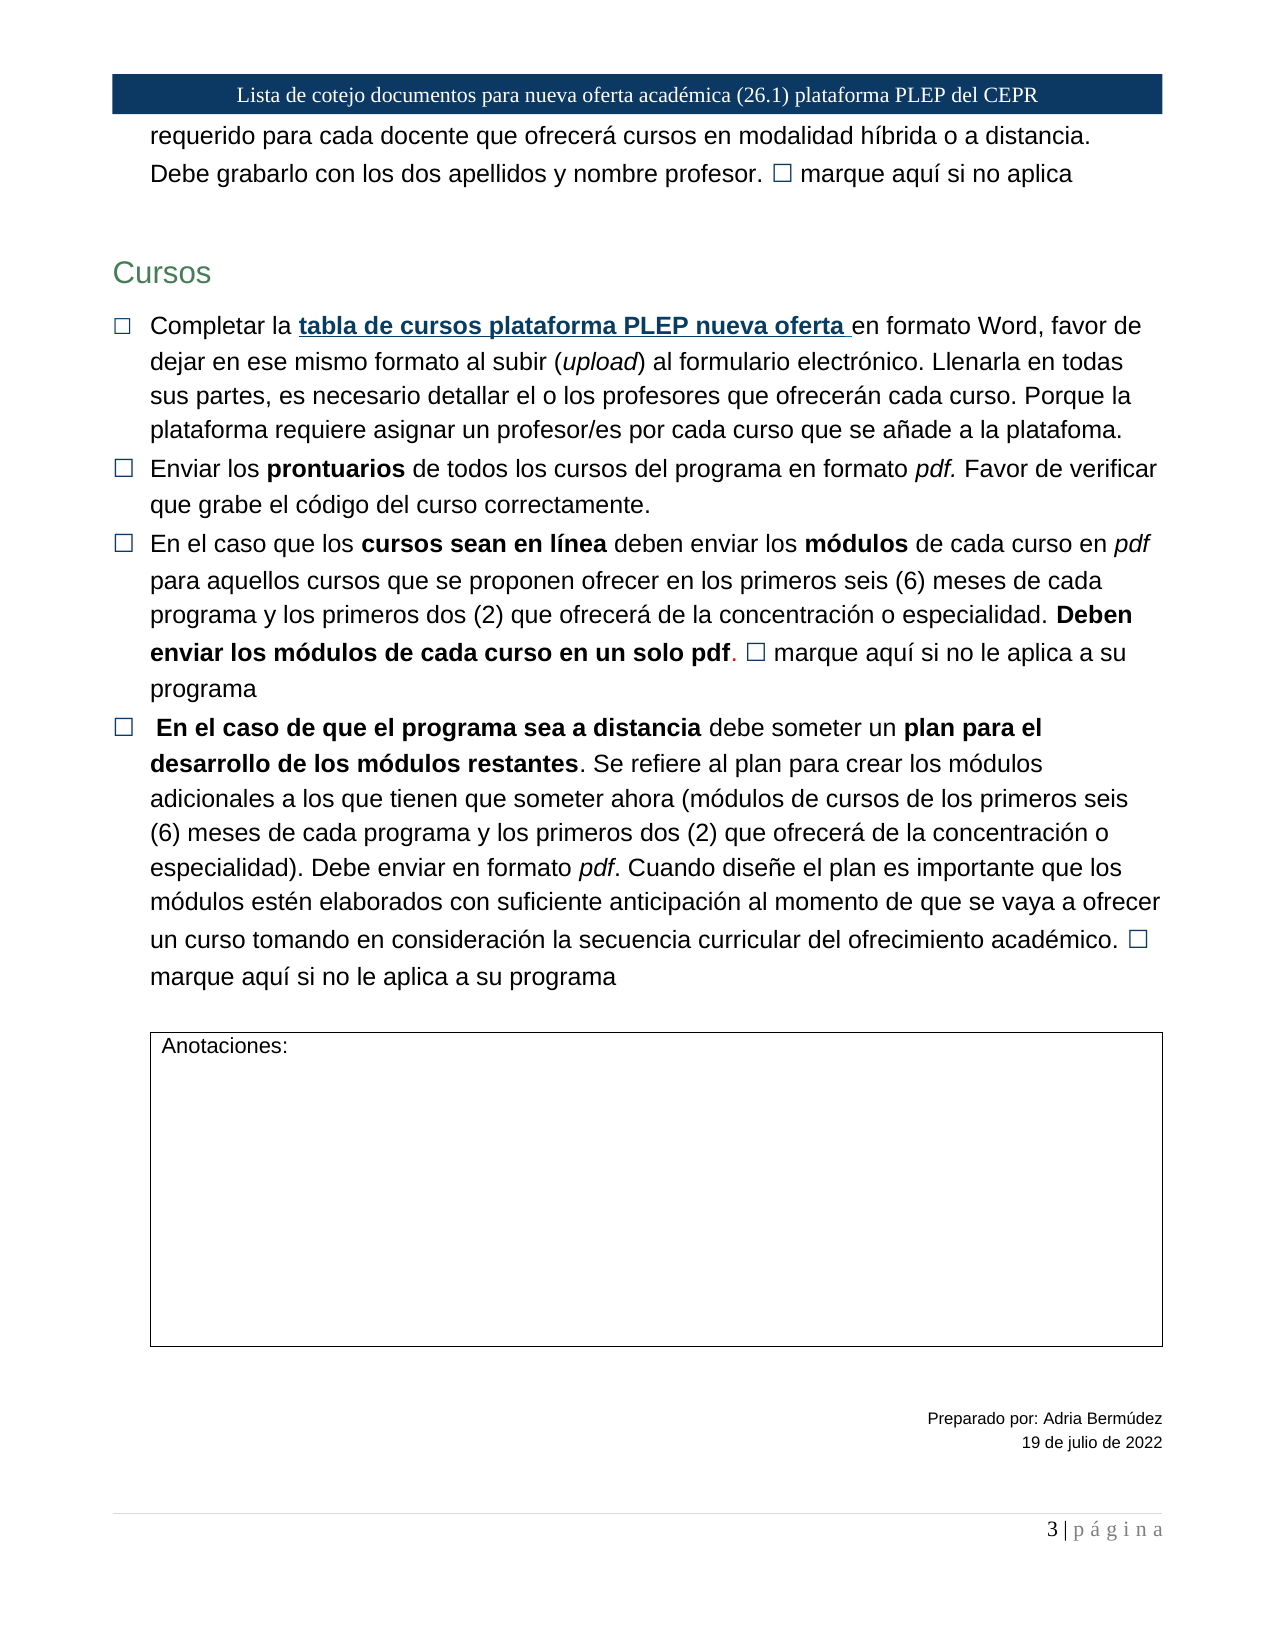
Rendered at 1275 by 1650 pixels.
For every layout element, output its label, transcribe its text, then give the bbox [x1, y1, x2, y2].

list 19 de julio de 2022 [112, 1433, 1162, 1452]
list Enviar los prontuarios de todos los cursos del programa en formato pdf. Favor de verificar que grabe el código del curso correctamente. [112, 451, 1162, 519]
list En el caso de que el programa sea a distancia debe someter un plan para el desarrollo de los módulos restantes. Se refiere al plan para crear los módulos adicionales a los que tienen que someter ahora (módulos de cursos de los primeros seis (6) meses de cada programa y los primeros dos (2) que ofrecerá de la concentración o especialidad). Debe enviar en formato pdf. Cuando diseñe el plan es importante que los módulos estén elaborados con suficiente anticipación al momento de que se vaya a ofrecer un curso tomando en consideración la secuencia curricular del ofrecimiento académico. marque aquí si no le aplica a su programa [112, 710, 1162, 990]
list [112, 115, 1162, 190]
table_header Anotaciones: [151, 1033, 1162, 1346]
list Completar la tabla de cursos plataforma PLEP nueva oferta en formato Word, favor de dejar en ese mismo formato al subir (upload) al formulario electrónico. Llenarla en todas sus partes, es necesario detallar el o los profesores que ofrecerán cada curso. Porque la plataforma requiere asignar un profesor/es por cada curso que se añade a la platafoma. [112, 311, 1162, 444]
list En el caso que los cursos sean en línea deben enviar los módulos de cada curso en pdf para aquellos cursos que se proponen ofrecer en los primeros seis (6) meses de cada programa y los primeros dos (2) que ofrecerá de la concentración o especialidad. Deben enviar los módulos de cada curso en un solo pdf. marque aquí si no le aplica a su programa [112, 526, 1162, 703]
subtitle Cursos [112, 254, 1162, 290]
list Preparado por: Adria Bermúdez [112, 1409, 1162, 1428]
